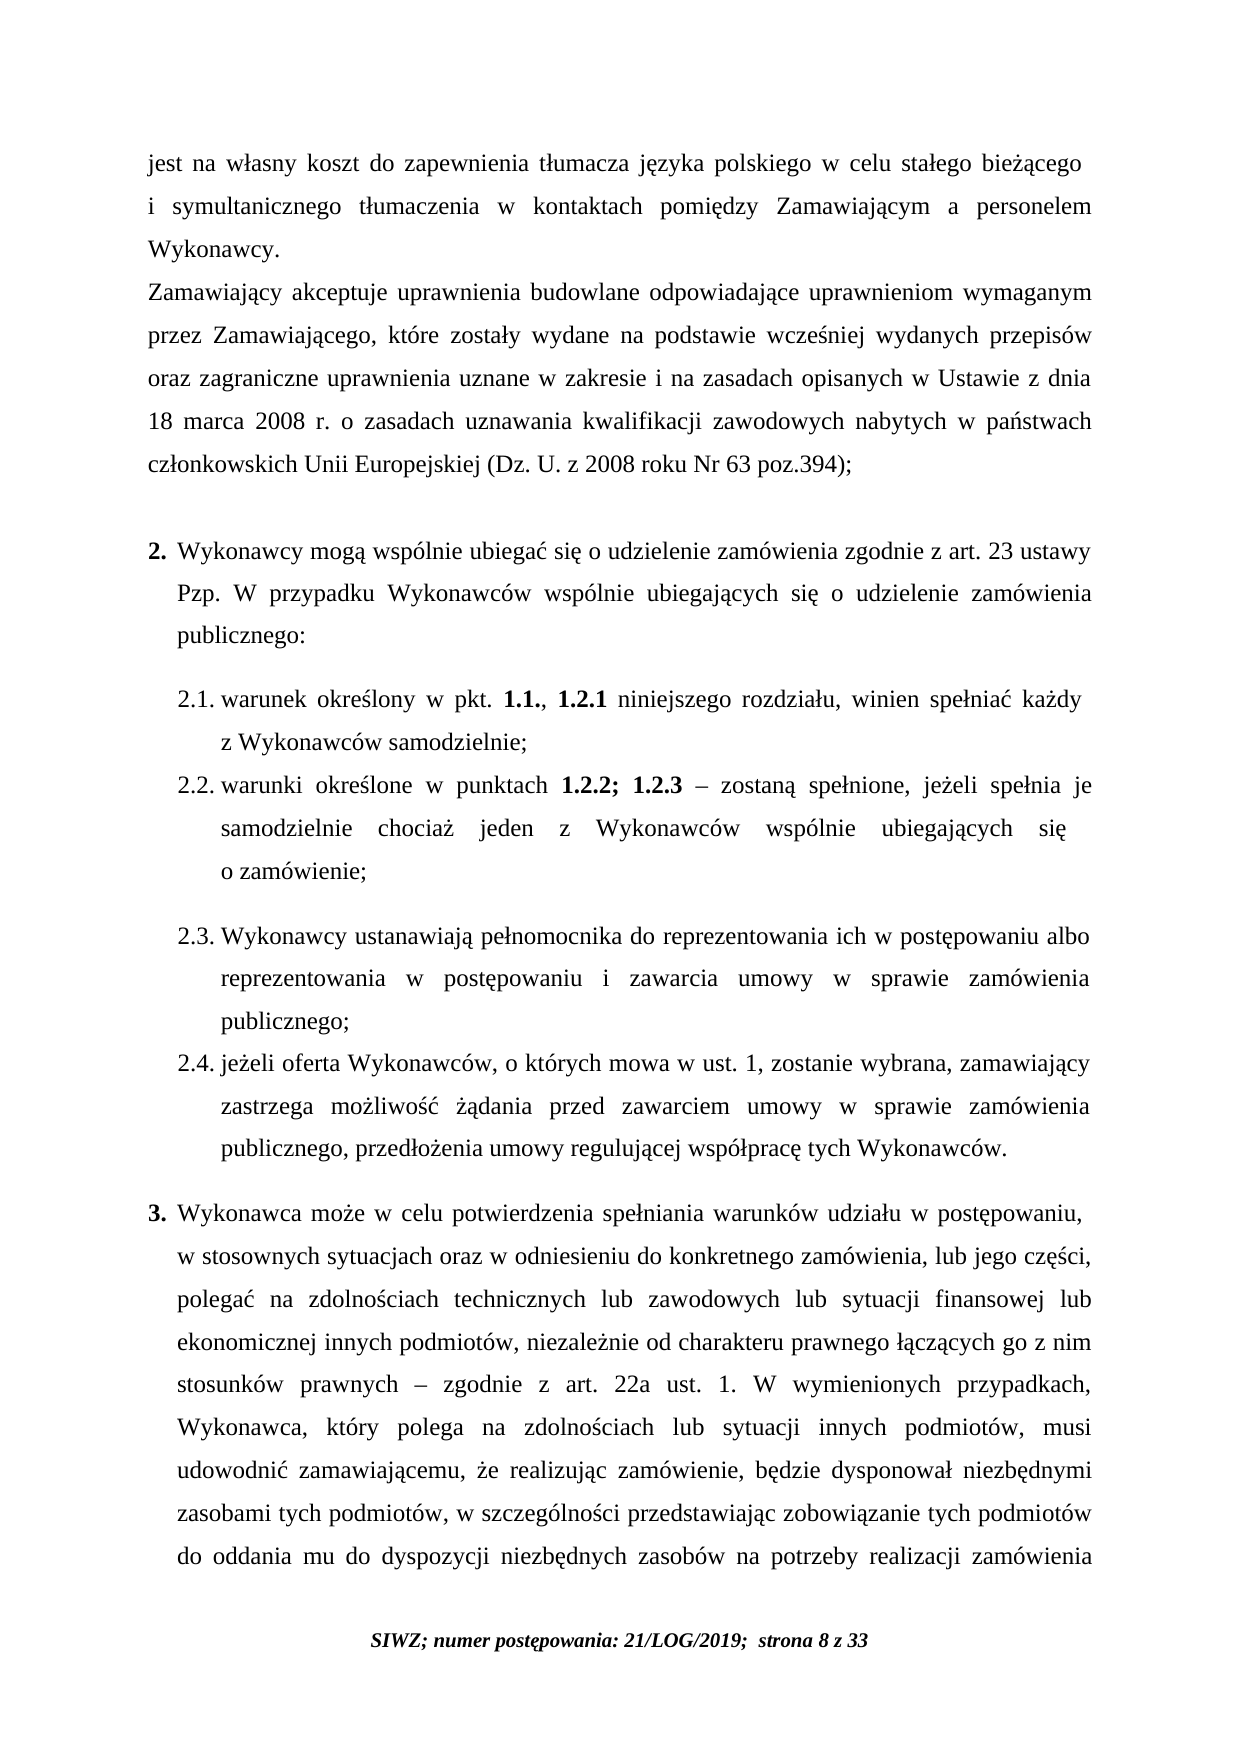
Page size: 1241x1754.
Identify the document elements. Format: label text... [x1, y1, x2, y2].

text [148, 148, 1093, 263]
list warunki określone w punktach 1.2.2; 1.2.3 – zostaną spełnione, jeżeli spełnia je samodzielnie chociaż jeden z Wykonawców wspólnie ubiegających się o zamówienie; [177, 770, 1093, 885]
list Wykonawcy ustanawiają pełnomocnika do reprezentowania ich w postępowaniu albo reprezentowania w postępowaniu i zawarcia umowy w sprawie zamówienia publicznego; [177, 921, 1091, 1035]
list jeżeli oferta Wykonawców, o których mowa w ust. 1, zostanie wybrana, zamawiający zastrzega możliwość żądania przed zawarciem umowy w sprawie zamówienia publicznego, przedłożenia umowy regulującej współpracę tych Wykonawców. [177, 1048, 1091, 1162]
list Wykonawcy mogą wspólnie ubiegać się o udzielenie zamówienia zgodnie z art. 23 ustawy Pzp. W przypadku Wykonawców wspólnie ubiegających się o udzielenie zamówienia publicznego: [148, 536, 1093, 649]
list warunek określony w pkt. 1.1., 1.2.1 niniejszego rozdziału, winien spełniać każdy z Wykonawców samodzielnie; [177, 684, 1093, 756]
text Zamawiający akceptuje uprawnienia budowlane odpowiadające uprawnieniom wymaganym przez Zamawiającego, które zostały wydane na podstawie wcześniej wydanych przepisów oraz zagraniczne uprawnienia uznane w zakresie i na zasadach opisanych w Ustawie z dnia 18 marca 2008 r. o zasadach uznawania kwalifikacji zawodowych nabytych w państwach członkowskich Unii Europejskiej (Dz. U. z 2008 roku Nr 63 poz.394); [148, 277, 1093, 478]
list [148, 1198, 1093, 1569]
